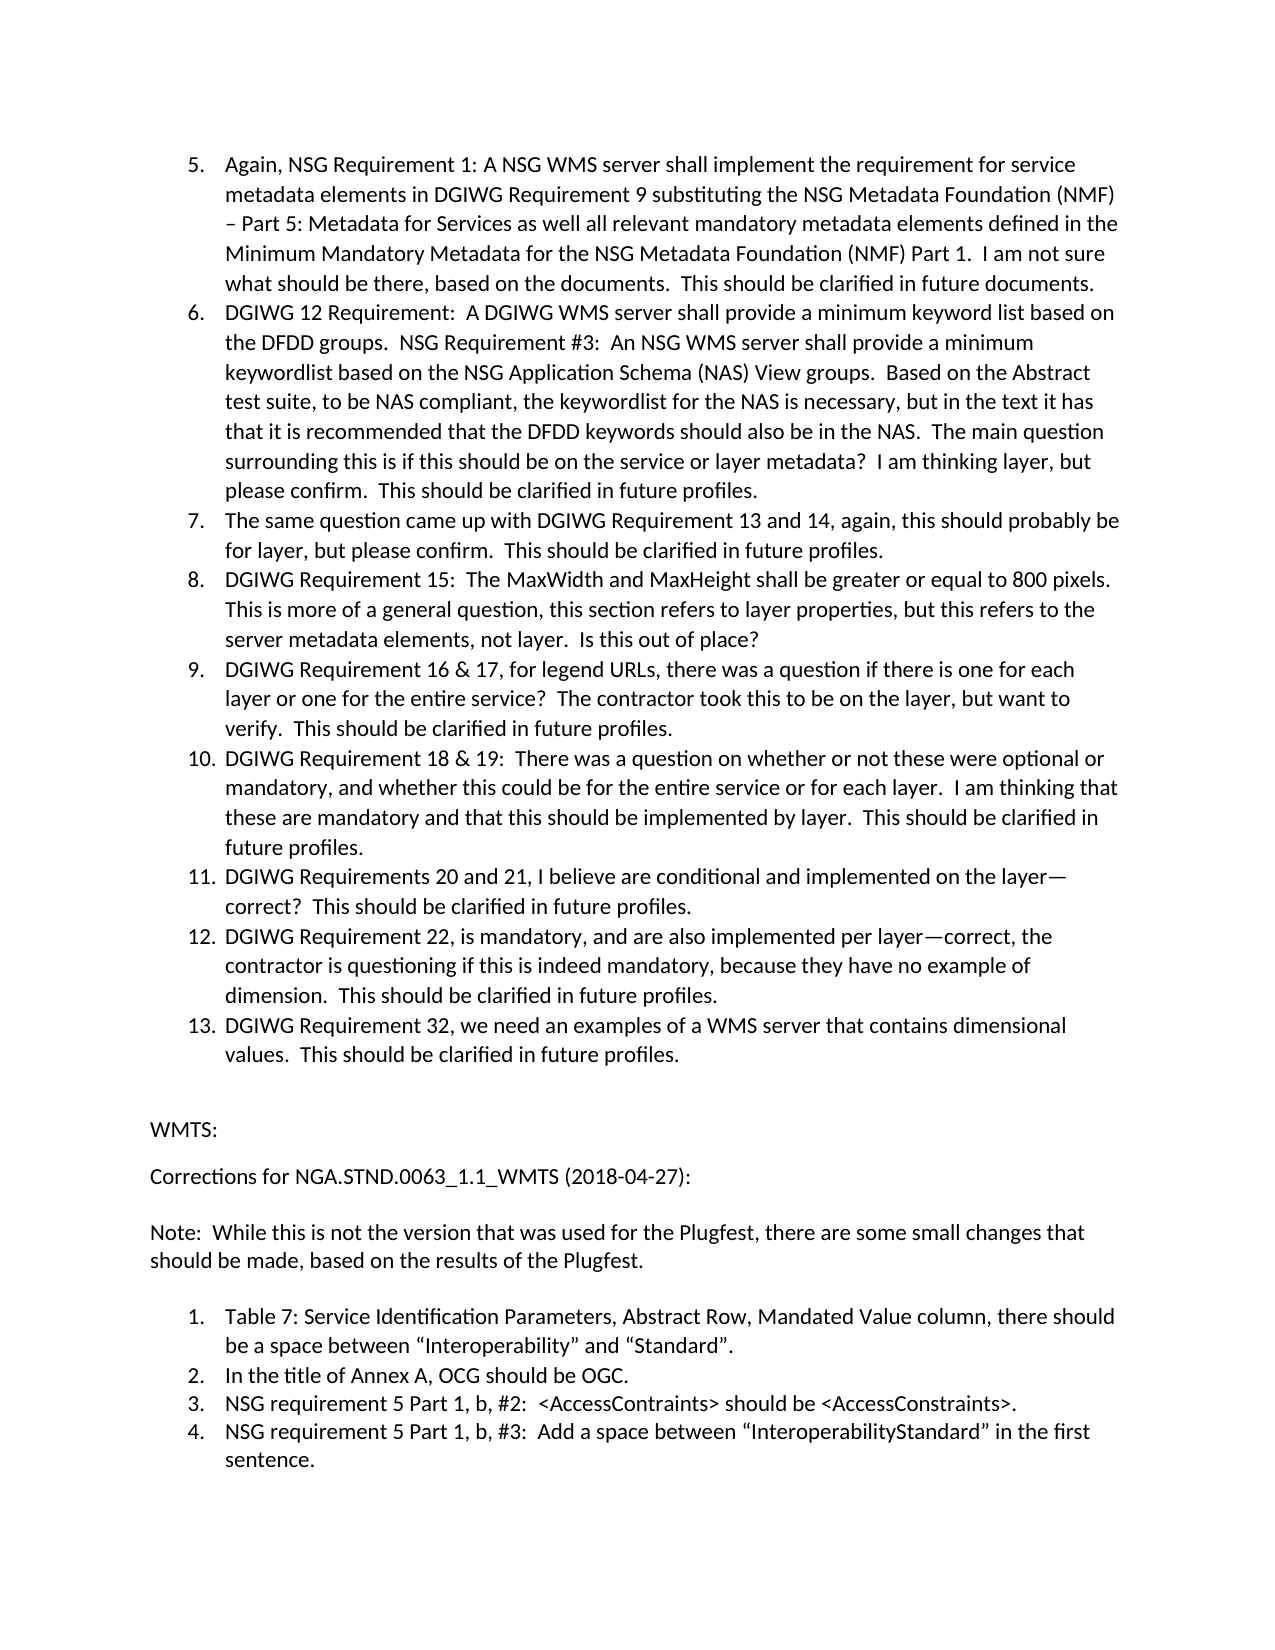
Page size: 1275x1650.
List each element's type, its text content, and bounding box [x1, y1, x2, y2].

list Again, NSG Requirement 1: A NSG WMS server shall implement the requirement for service metadata elements in DGIWG Requirement 9 substituting the NSG Metadata Foundation (NMF) – Part 5: Metadata for Services as well all relevant mandatory metadata elements defined in the Minimum Mandatory Metadata for the NSG Metadata Foundation (NMF) Part 1. I am not sure what should be there, based on the documents. This should be clarified in future documents. [187, 150, 1125, 297]
list DGIWG 12 Requirement: A DGIWG WMS server shall provide a minimum keyword list based on the DFDD groups. NSG Requirement #3: An NSG WMS server shall provide a minimum keywordlist based on the NSG Application Schema (NAS) View groups. Based on the Abstract test suite, to be NAS compliant, the keywordlist for the NAS is necessary, but in the text it has that it is recommended that the DFDD keywords should also be in the NAS. The main question surrounding this is if this should be on the service or layer metadata? I am thinking layer, but please confirm. This should be clarified in future profiles. [187, 298, 1125, 504]
text Note: While this is not the version that was used for the Plugfest, there are some small changes that should be made, based on the results of the Plugfest. [150, 1218, 1125, 1274]
list NSG requirement 5 Part 1, b, #2: <AccessContraints> should be <AccessConstraints>. [187, 1389, 1125, 1417]
list NSG requirement 5 Part 1, b, #3: Add a space between “InteroperabilityStandard” in the first sentence. [187, 1417, 1125, 1473]
text WMTS: [150, 1115, 1125, 1143]
list In the title of Annex A, OCG should be OGC. [187, 1361, 1125, 1389]
list The same question came up with DGIWG Requirement 13 and 14, again, this should probably be for layer, but please confirm. This should be clarified in future profiles. [187, 506, 1125, 564]
list DGIWG Requirement 16 & 17, for legend URLs, there was a question if there is one for each layer or one for the entire service? The contractor took this to be on the layer, but want to verify. This should be clarified in future profiles. [187, 655, 1125, 742]
text Corrections for NGA.STND.0063_1.1_WMTS (2018-04-27): [150, 1162, 1125, 1190]
list DGIWG Requirement 18 & 19: There was a question on whether or not these were optional or mandatory, and whether this could be for the entire service or for each layer. I am thinking that these are mandatory and that this should be implemented by layer. This should be clarified in future profiles. [187, 744, 1125, 861]
list DGIWG Requirement 22, is mandatory, and are also implemented per layer—correct, the contractor is questioning if this is indeed mandatory, because they have no example of dimension. This should be clarified in future profiles. [187, 922, 1125, 1009]
list Table 7: Service Identification Parameters, Abstract Row, Mandated Value column, there should be a space between “Interoperability” and “Standard”. [187, 1302, 1125, 1360]
list DGIWG Requirement 15: The MaxWidth and MaxHeight shall be greater or equal to 800 pixels. This is more of a general question, this section refers to layer properties, but this refers to the server metadata elements, not layer. Is this out of place? [187, 566, 1125, 653]
list DGIWG Requirement 32, we need an examples of a WMS server that contains dimensional values. This should be clarified in future profiles. [187, 1011, 1125, 1069]
list DGIWG Requirements 20 and 21, I believe are conditional and implemented on the layer—correct? This should be clarified in future profiles. [187, 862, 1125, 920]
